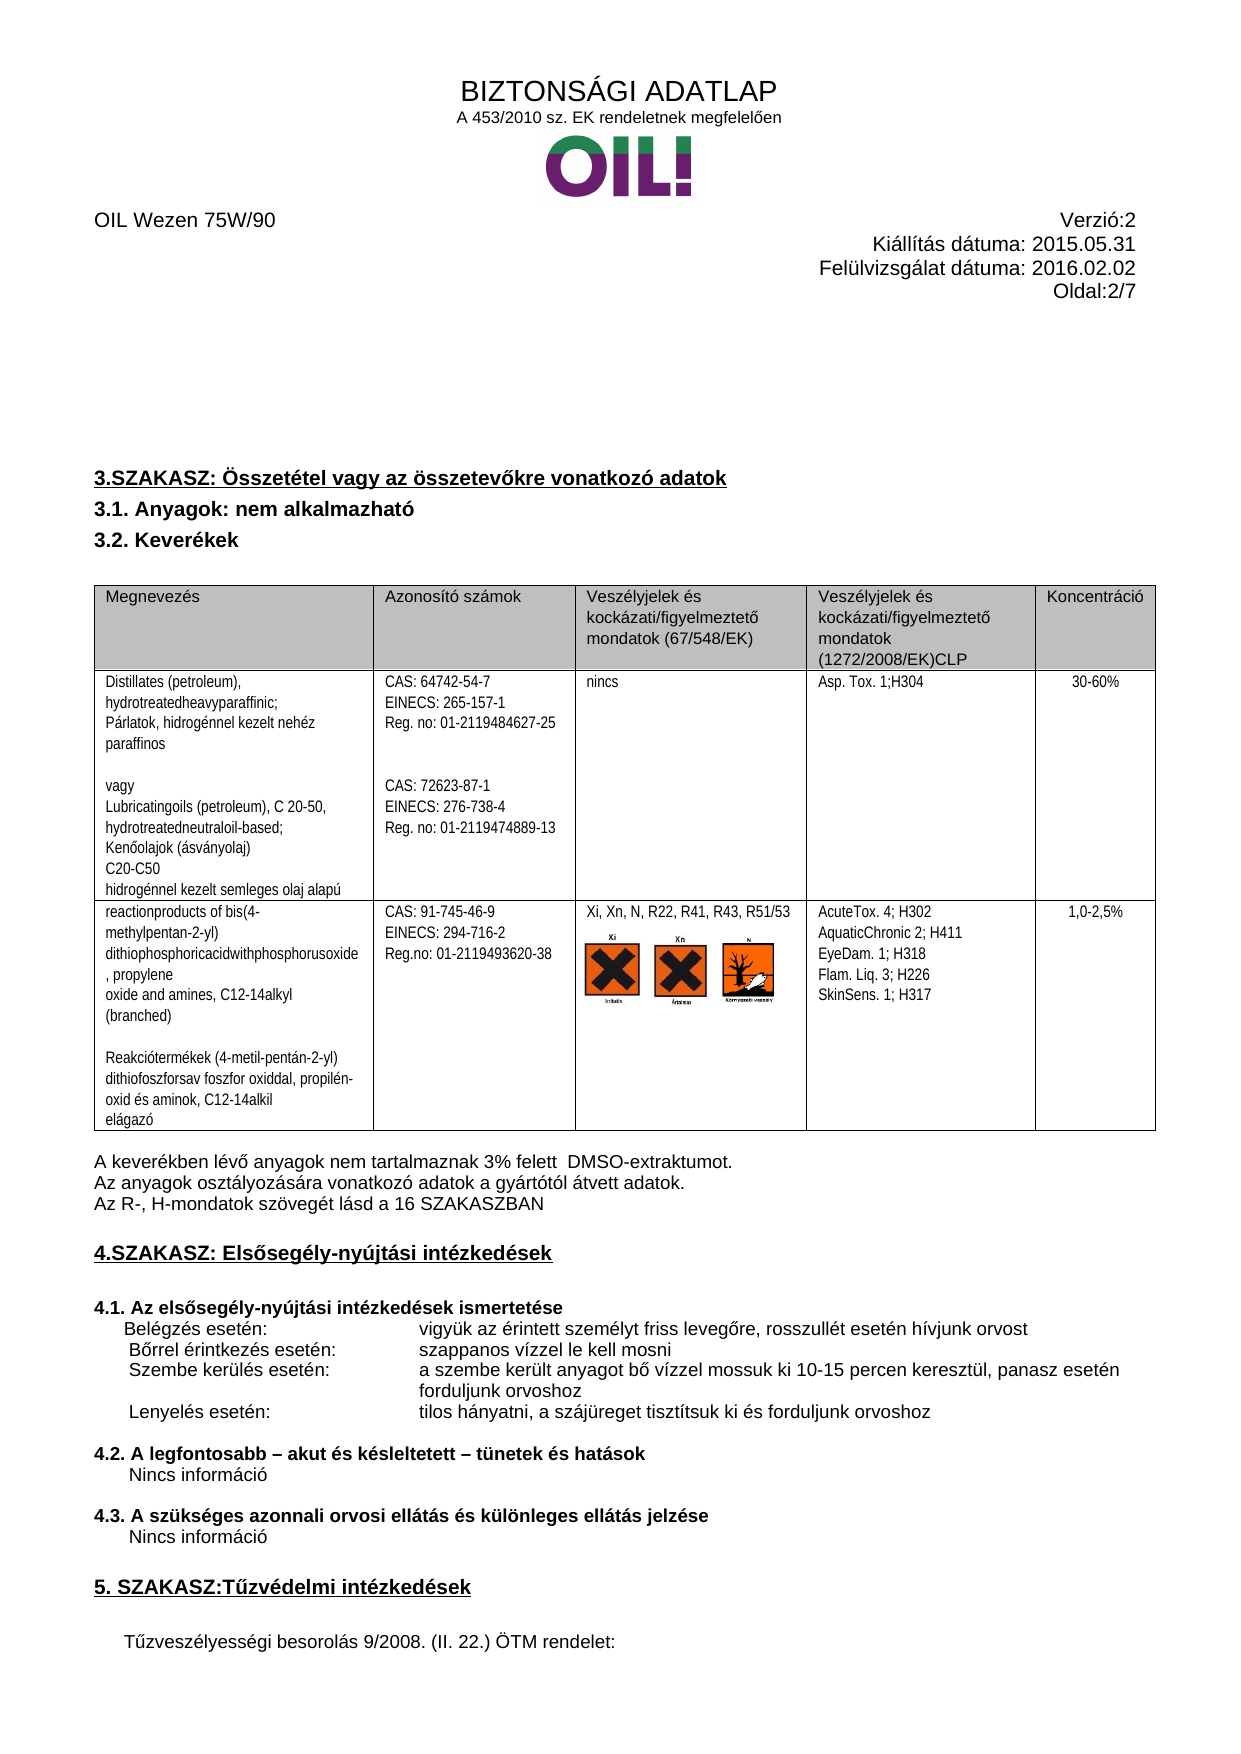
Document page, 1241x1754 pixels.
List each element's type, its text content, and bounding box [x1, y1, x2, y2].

text Nincs információ [94, 1527, 1144, 1548]
table_cell 30-60% [1036, 671, 1155, 900]
table_cell 1,0-2,5% [1036, 901, 1155, 1130]
text Nincs információ [94, 1464, 1144, 1485]
table_header Azonosító számok [374, 586, 575, 669]
text 3.1. Anyagok: nem alkalmazható [94, 491, 1144, 523]
picture [651, 934, 709, 1007]
text Szembe kerülés esetén: a szembe került anyagot bő vízzel mossuk ki 10-15 percen keresztül, panasz esetén forduljunk orvoshoz [123, 1360, 1144, 1402]
picture [720, 935, 776, 1003]
table_cell Xi, Xn, N, R22, R41, R43, R51/53 [576, 901, 806, 1130]
text A keverékben lévő anyagok nem tartalmaznak 3% felett DMSO-extraktumot. [94, 1152, 1144, 1173]
text 3.SZAKASZ: Összetétel vagy az összetevőkre vonatkozó adatok [94, 460, 1144, 491]
table_header Veszélyjelek és kockázati/figyelmeztető mondatok (1272/2008/EK)CLP [807, 586, 1035, 669]
table_cell reactionproducts of bis(4- methylpentan-2-yl) dithiophosphoricacidwithphosphorusoxide, propylene oxide and amines, C12-14alkyl (branched) Reakciótermékek (4-metil-pentán-2-yl) dithiofoszforsav foszfor oxiddal, propilén-oxid és aminok, C12-14alkil elágazó [95, 901, 373, 1130]
table_cell CAS: 64742-54-7 EINECS: 265-157-1 Reg. no: 01-2119484627-25 CAS: 72623-87-1 EINECS: 276-738-4 Reg. no: 01-2119474889-13 [374, 671, 575, 900]
text 4.SZAKASZ: Elsősegély-nyújtási intézkedések [94, 1235, 1144, 1266]
text Belégzés esetén: vigyük az érintett személyt friss levegőre, rosszullét esetén hívjunk orvost [94, 1318, 1144, 1339]
text 4.3. A szükséges azonnali orvosi ellátás és különleges ellátás jelzése [94, 1506, 1144, 1527]
text 4.2. A legfontosabb – akut és késleltetett – tünetek és hatások [94, 1443, 1144, 1464]
picture [541, 126, 697, 208]
picture [582, 932, 642, 1005]
text Bőrrel érintkezés esetén: szappanos vízzel le kell mosni [94, 1339, 1144, 1360]
text Az anyagok osztályozására vonatkozó adatok a gyártótól átvett adatok. [94, 1173, 1144, 1193]
table_cell CAS: 91-745-46-9 EINECS: 294-716-2 Reg.no: 01-2119493620-38 [374, 901, 575, 1130]
text Lenyelés esetén: tilos hányatni, a szájüreget tisztítsuk ki és forduljunk orvoshoz [94, 1402, 1144, 1423]
text 4.1. Az elsősegély-nyújtási intézkedések ismertetése [94, 1298, 1144, 1318]
text 5. SZAKASZ:Tűzvédelmi intézkedések [94, 1569, 1144, 1601]
table_cell AcuteTox. 4; H302 AquaticChronic 2; H411 EyeDam. 1; H318 Flam. Liq. 3; H226 SkinSens. 1; H317 [807, 901, 1035, 1130]
table_header Megnevezés [95, 586, 373, 669]
table_cell Asp. Tox. 1;H304 [807, 671, 1035, 900]
text 3.2. Keverékek [94, 523, 1144, 554]
table_header Veszélyjelek és kockázati/figyelmeztető mondatok (67/548/EK) [576, 586, 806, 669]
text Az R-, H-mondatok szövegét lásd a 16 SZAKASZBAN [94, 1193, 1144, 1214]
table_cell Distillates (petroleum), hydrotreatedheavyparaffinic; Párlatok, hidrogénnel kezelt nehéz paraffinos vagy Lubricatingoils (petroleum), C 20-50, hydrotreatedneutraloil-based; Kenőolajok (ásványolaj) C20-C50 hidrogénnel kezelt semleges olaj alapú [95, 671, 373, 900]
text Tűzveszélyességi besorolás 9/2008. (II. 22.) ÖTM rendelet: [94, 1632, 1144, 1653]
table_cell nincs [576, 671, 806, 900]
table_header Koncentráció [1036, 586, 1155, 669]
